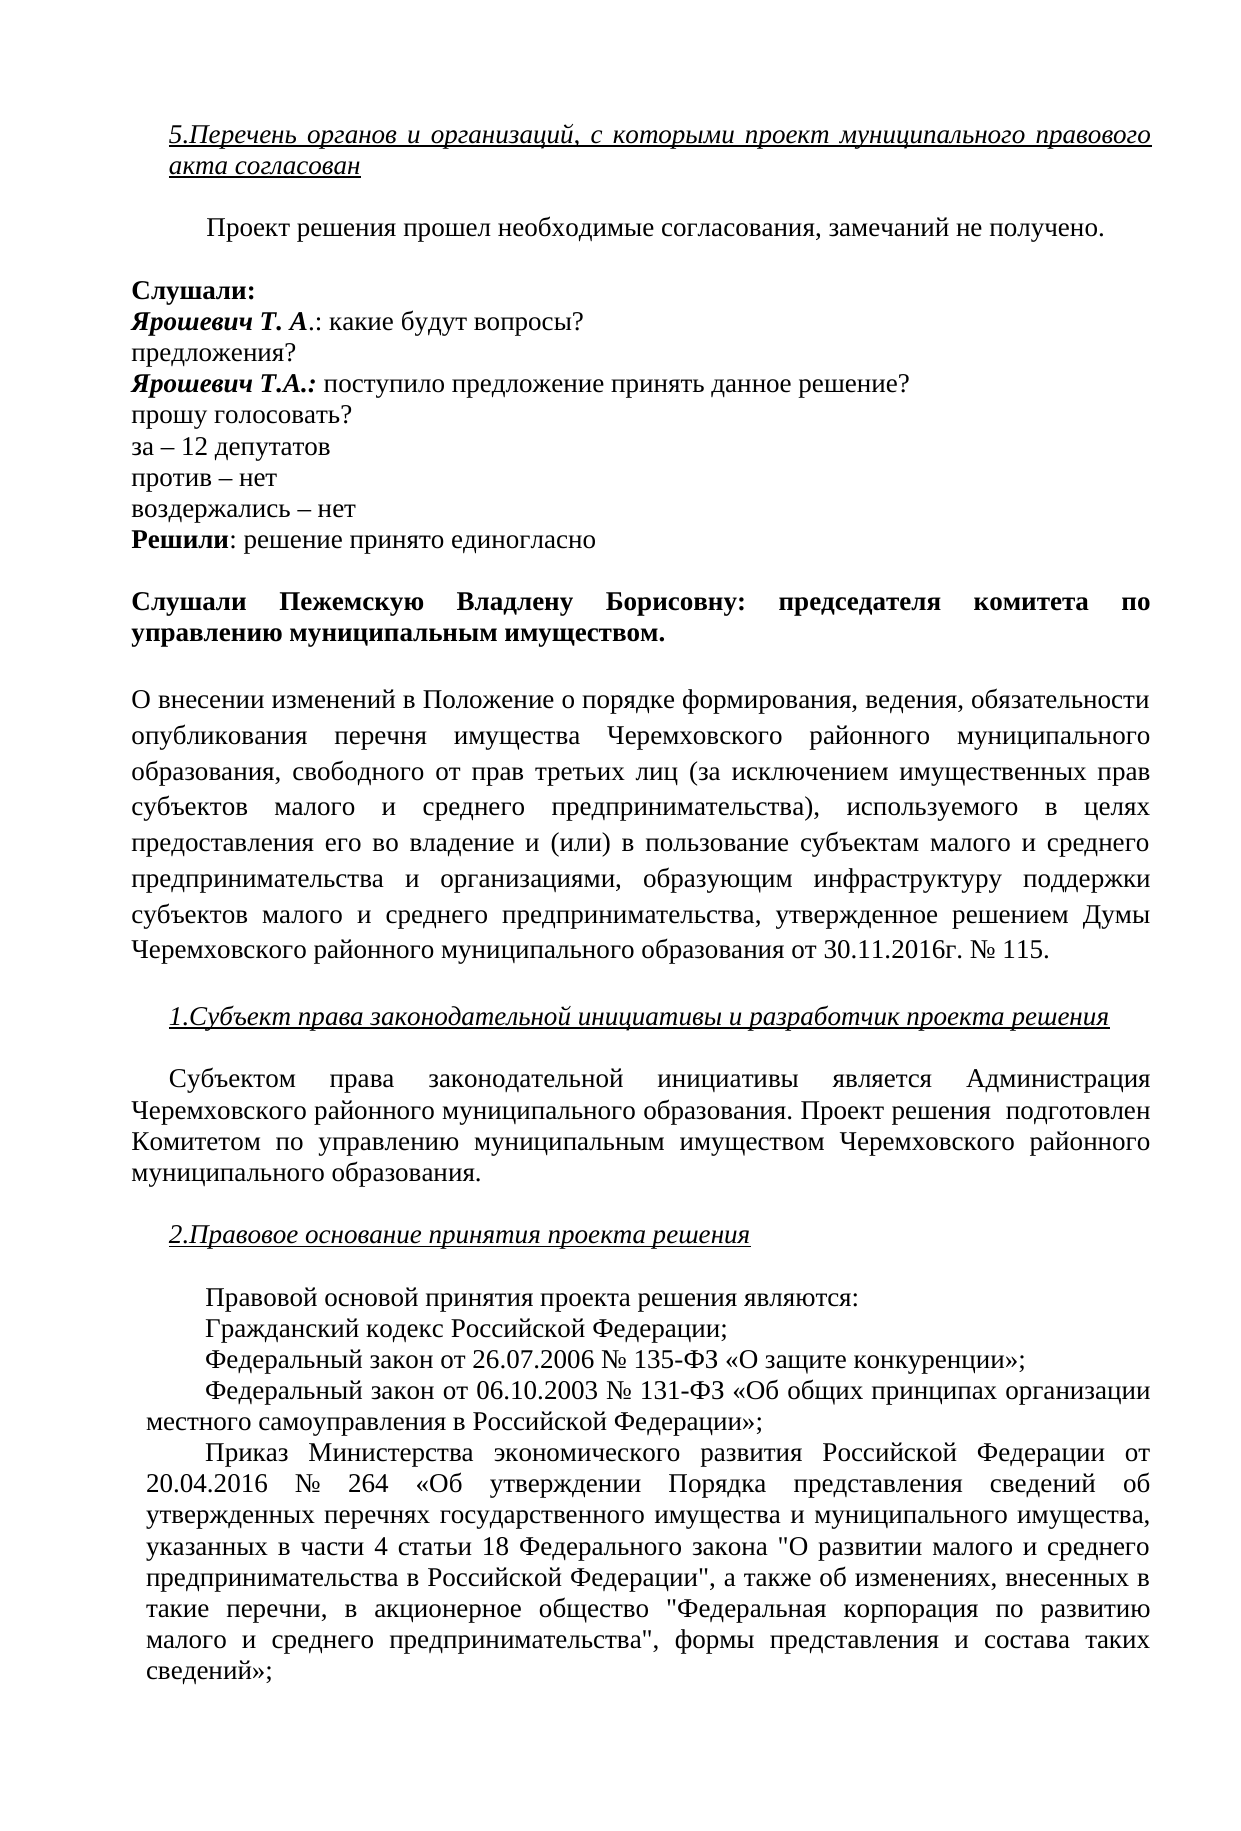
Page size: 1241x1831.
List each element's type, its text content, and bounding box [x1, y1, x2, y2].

text Решили: решение принято единогласно [131, 523, 1152, 554]
text 2.Правовое основание принятия проекта решения [169, 1218, 1152, 1249]
text прошу голосовать? [131, 398, 1152, 429]
text Гражданский кодекс Российской Федерации; [146, 1312, 1152, 1343]
text Субъектом права законодательной инициативы является Администрация Черемховского районного муниципального образования. Проект решения подготовлен Комитетом по управлению муниципальным имуществом Черемховского районного муниципального образования. [131, 1063, 1152, 1187]
text Проект решения прошел необходимые согласования, замечаний не получено. [131, 212, 1152, 243]
text против – нет [131, 461, 1152, 492]
text Правовой основой принятия проекта решения являются: [131, 1281, 1152, 1312]
text Федеральный закон от 26.07.2006 № 135-ФЗ «О защите конкуренции»; [146, 1343, 1152, 1374]
text О внесении изменений в Положение о порядке формирования, ведения, обязательности опубликования перечня имущества Черемховского районного муниципального образования, свободного от прав третьих лиц (за исключением имущественных прав субъектов малого и среднего предпринимательства), используемого в целях предоставления его во владение и (или) в пользование субъектам малого и среднего предпринимательства и организациями, образующим инфраструктуру поддержки субъектов малого и среднего предпринимательства, утвержденное решением Думы Черемховского районного муниципального образования от 30.11.2016г. № 115. [131, 683, 1152, 964]
text Слушали Пежемскую Владлену Борисовну: председателя комитета по управлению муниципальным имуществом. [131, 585, 1152, 648]
text за – 12 депутатов [131, 429, 1152, 461]
text воздержались – нет [131, 492, 1152, 523]
text 1.Субъект права законодательной инициативы и разработчик проекта решения [169, 1000, 1152, 1031]
text 5.Перечень органов и организаций, с которыми проект муниципального правового акта согласован [169, 118, 1152, 145]
text Ярошевич Т.А.: поступило предложение принять данное решение? [131, 367, 1152, 398]
text предложения? [131, 336, 1152, 367]
text Слушали: [131, 274, 1152, 305]
text 5.Перечень органов и организаций, с которыми проект муниципального правового акта согласован [169, 147, 1152, 180]
text Федеральный закон от 06.10.2003 № 131-ФЗ «Об общих принципах организации местного самоуправления в Российской Федерации»; [146, 1374, 1152, 1436]
text Приказ Министерства экономического развития Российской Федерации от 20.04.2016 № 264 «Об утверждении Порядка представления сведений об утвержденных перечнях государственного имущества и муниципального имущества, указанных в части 4 статьи 18 Федерального закона "О развитии малого и среднего предпринимательства в Российской Федерации", а также об изменениях, внесенных в такие перечни, в акционерное общество "Федеральная корпорация по развитию малого и среднего предпринимательства", формы представления и состава таких сведений»; [146, 1436, 1152, 1686]
text Ярошевич Т. А.: какие будут вопросы? [131, 305, 1152, 336]
